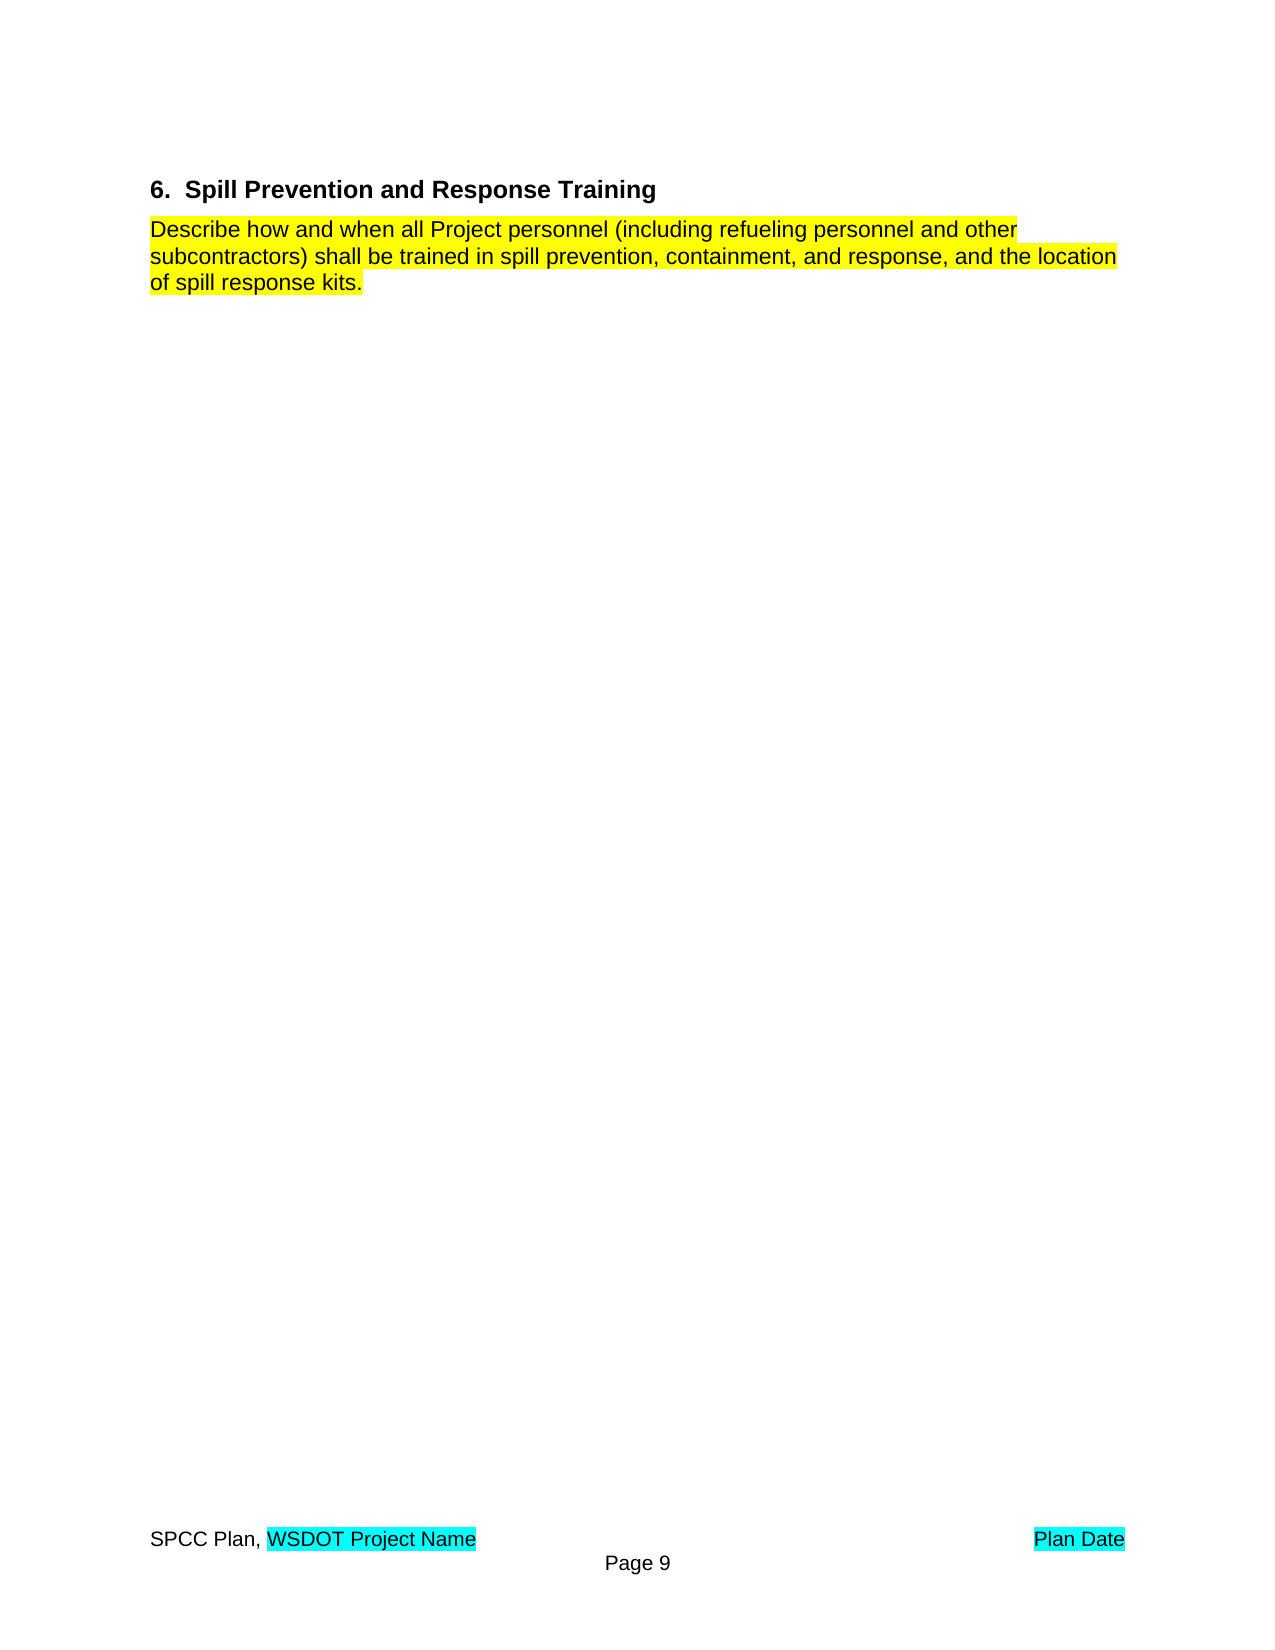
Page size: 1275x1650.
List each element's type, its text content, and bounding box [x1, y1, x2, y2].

subtitle 6. Spill Prevention and Response Training [150, 175, 1125, 204]
text Describe how and when all Project personnel (including refueling personnel and other subcontractors) shall be trained in spill prevention, containment, and response, and the location of spill response kits. [363, 216, 1125, 295]
